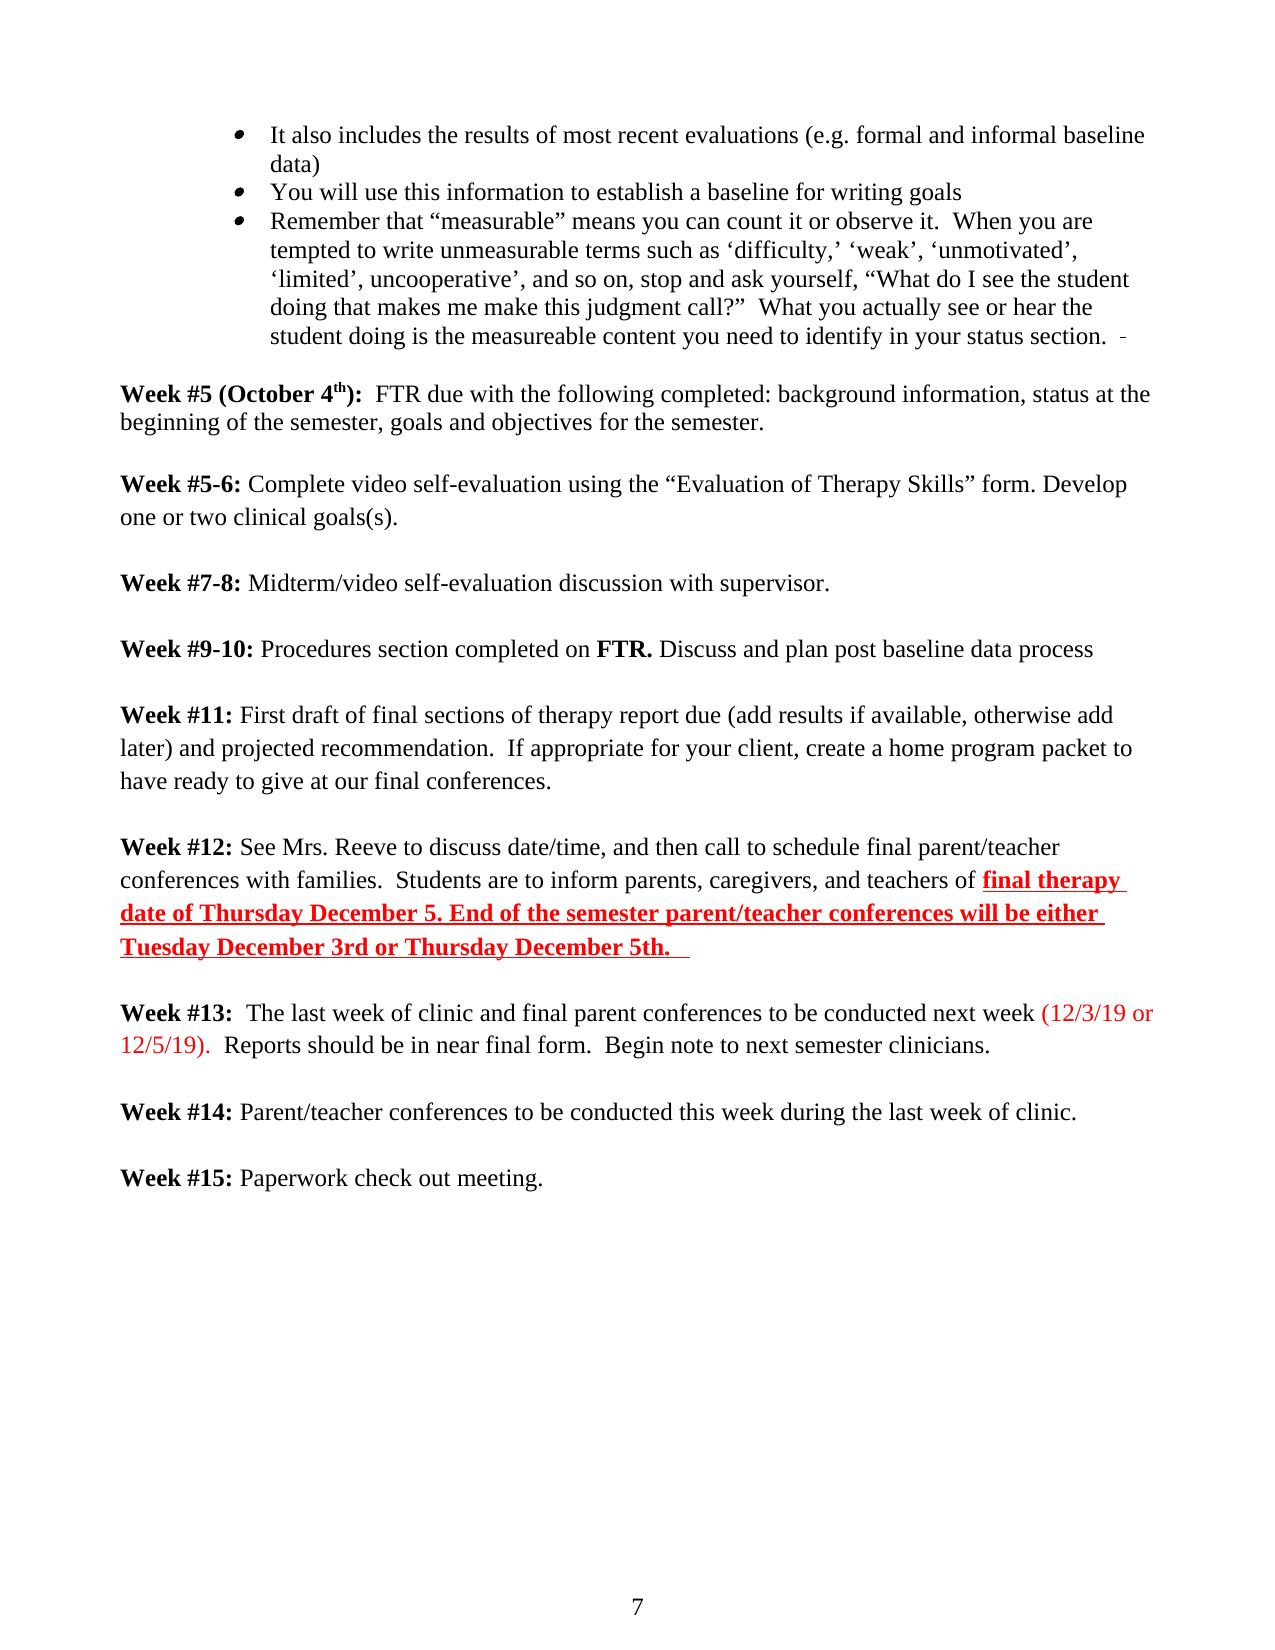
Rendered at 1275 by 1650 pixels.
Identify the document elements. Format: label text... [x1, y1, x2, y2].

text Week #7-8: Midterm/video self-evaluation discussion with supervisor. [120, 568, 1155, 597]
text Week #11: First draft of final sections of therapy report due (add results if available, otherwise add later) and projected recommendation. If appropriate for your client, create a home program packet to have ready to give at our final conferences. [120, 700, 1155, 795]
text Week #5-6: Complete video self-evaluation using the “Evaluation of Therapy Skills” form. Develop one or two clinical goals(s). [120, 469, 1155, 531]
text Week #14: Parent/teacher conferences to be conducted this week during the last week of clinic. [120, 1097, 1155, 1125]
list Remember that “measurable” means you can count it or observe it. When you are tempted to write unmeasurable terms such as ‘difficulty,’ ‘weak’, ‘unmotivated’, ‘limited’, uncooperative’, and so on, stop and ask yourself, “What do I see the student doing that makes me make this judgment call?” What you actually see or hear the student doing is the measureable content you need to identify in your status section. [232, 206, 1155, 350]
text Week #15: Paperwork check out meeting. [120, 1163, 1155, 1191]
text Week #9-10: Procedures section completed on FTR. Discuss and plan post baseline data process [120, 634, 1155, 663]
text Week #5 (October 4th): FTR due with the following completed: background information, status at the beginning of the semester, goals and objectives for the semester. [120, 379, 1155, 436]
text Week #12: See Mrs. Reeve to discuss date/time, and then call to schedule final parent/teacher conferences with families. Students are to inform parents, caregivers, and teachers of final therapy date of Thursday December 5. End of the semester parent/teacher conferences will be either Tuesday December 3rd or Thursday December 5th. [120, 832, 1155, 960]
text Week #13: The last week of clinic and final parent conferences to be conducted next week (12/3/19 or 12/5/19). Reports should be in near final form. Begin note to next semester clinicians. [120, 998, 1155, 1059]
list You will use this information to establish a baseline for writing goals [232, 177, 1155, 206]
list It also includes the results of most recent evaluations (e.g. formal and informal baseline data) [232, 120, 1155, 177]
